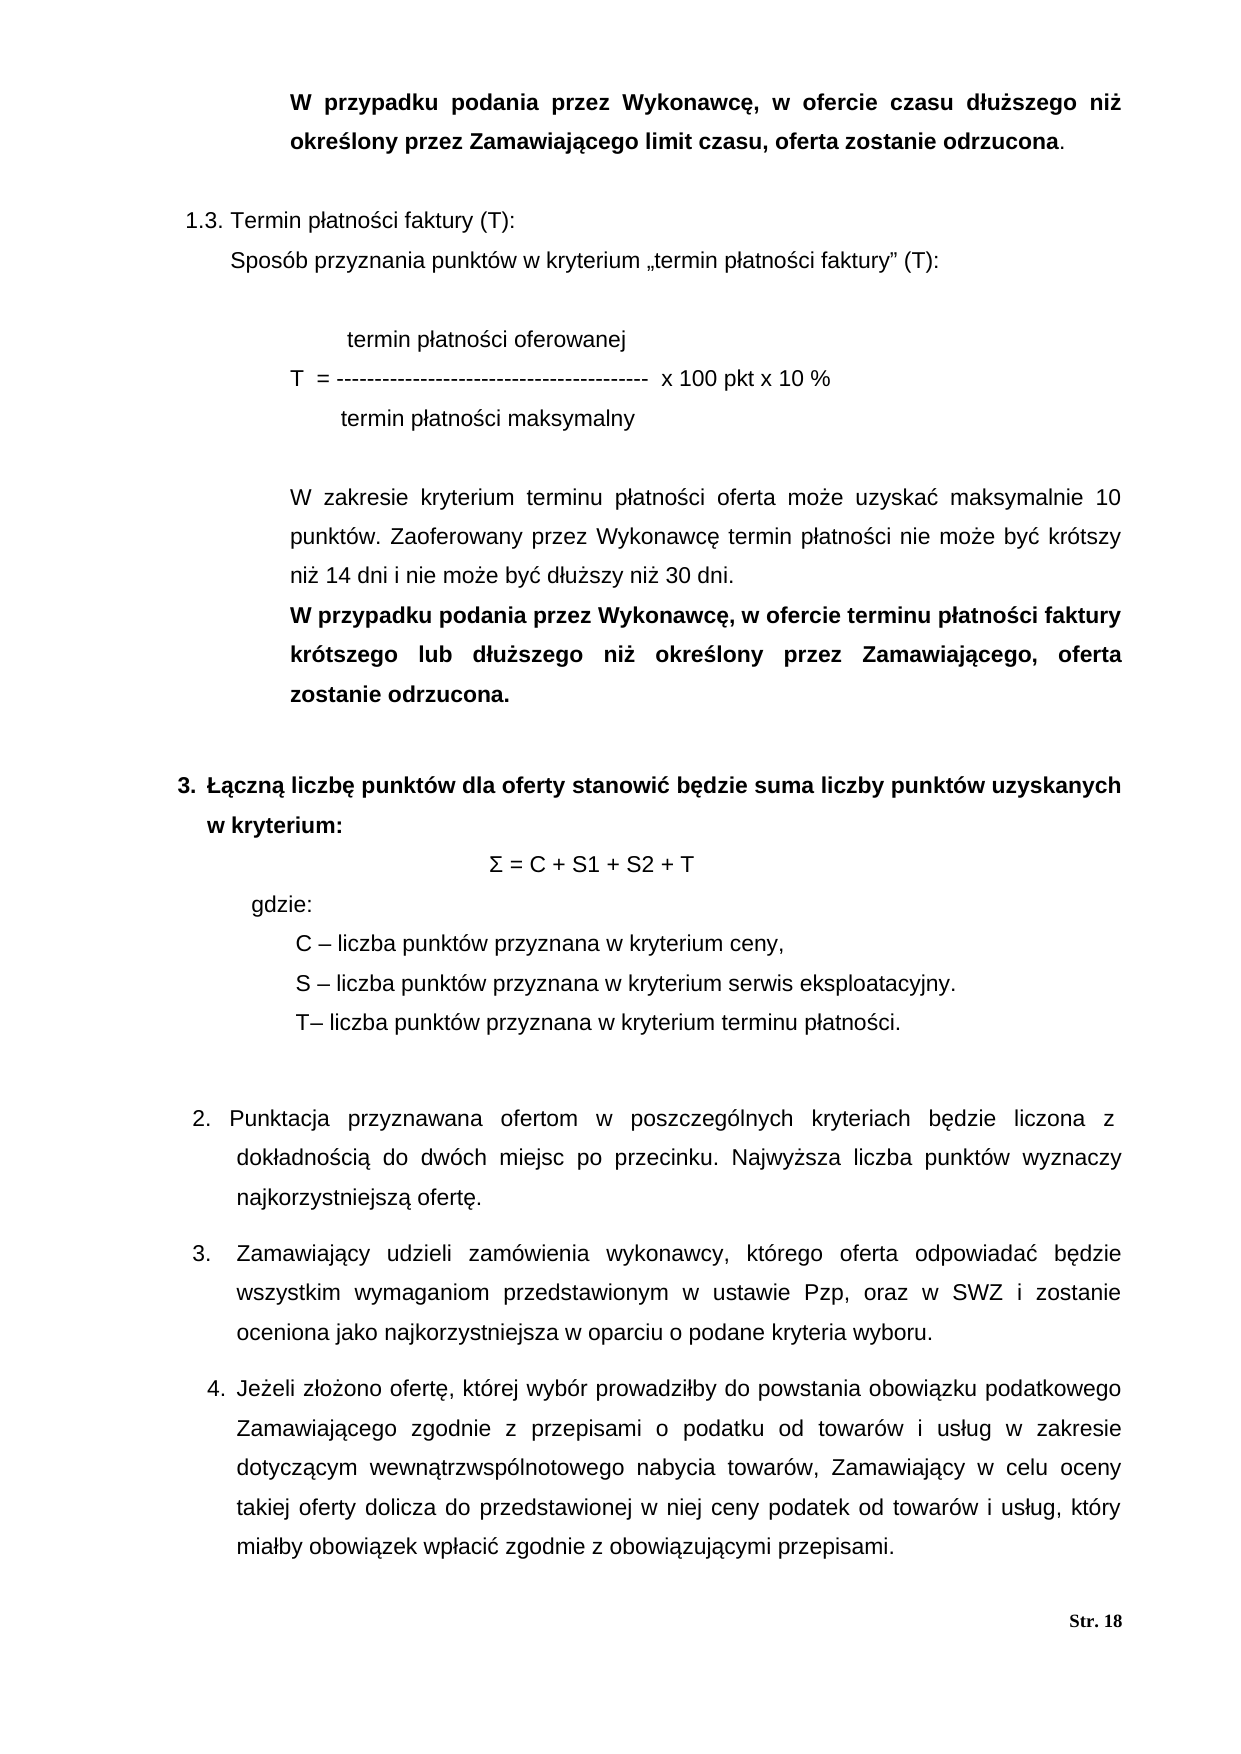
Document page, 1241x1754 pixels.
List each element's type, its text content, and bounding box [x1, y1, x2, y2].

list W przypadku podania przez Wykonawcę, w ofercie czasu dłuższego niż określony przez Zamawiającego limit czasu, oferta zostanie odrzucona. [290, 89, 1122, 154]
list T – liczba punktów przyznana w kryterium terminu płatności. [295, 1009, 1122, 1036]
list Termin płatności faktury (T): [185, 207, 1122, 233]
list termin płatności maksymalny [290, 404, 1122, 431]
list W zakresie kryterium terminu płatności oferta może uzyskać maksymalnie 10 punktów. Zaoferowany przez Wykonawcę termin płatności nie może być krótszy niż 14 dni i nie może być dłuższy niż 30 dni. [290, 483, 1122, 589]
list T = ----------------------------------------- x 100 pkt x 10 % [290, 365, 1122, 391]
text 3. Zamawiający udzieli zamówienia wykonawcy, którego oferta odpowiadać będzie wszystkim wymaganiom przedstawionym w ustawie Pzp, oraz w SWZ i zostanie oceniona jako najkorzystniejsza w oparciu o podane kryteria wyboru. [192, 1240, 1122, 1345]
list W przypadku podania przez Wykonawcę, w ofercie terminu płatności faktury krótszego lub dłuższego niż określony przez Zamawiającego, oferta zostanie odrzucona. [290, 602, 1122, 707]
list Łączną liczbę punktów dla oferty stanowić będzie suma liczby punktów uzyskanych w kryterium: [177, 772, 1122, 838]
text 2. Punktacja przyznawana ofertom w poszczególnych kryteriach będzie liczona z dokładnością do dwóch miejsc po przecinku. Najwyższa liczba punktów wyznaczy najkorzystniejszą ofertę. [192, 1105, 1122, 1210]
list Sposób przyznania punktów w kryterium „termin płatności faktury” (T): [230, 247, 1122, 273]
list C – liczba punktów przyznana w kryterium ceny, [295, 930, 1122, 957]
list S – liczba punktów przyznana w kryterium serwis eksploatacyjny. [295, 970, 1122, 996]
list Σ = C + S1 + S2 + T [177, 851, 1122, 878]
list gdzie: [251, 891, 1122, 917]
text 4. Jeżeli złożono ofertę, której wybór prowadziłby do powstania obowiązku podatkowego Zamawiającego zgodnie z przepisami o podatku od towarów i usług w zakresie dotyczącym wewnątrzwspólnotowego nabycia towarów, Zamawiający w celu oceny takiej oferty dolicza do przedstawionej w niej ceny podatek od towarów i usług, który miałby obowiązek wpłacić zgodnie z obowiązującymi przepisami. [207, 1375, 1122, 1559]
list termin płatności oferowanej [290, 326, 1122, 352]
